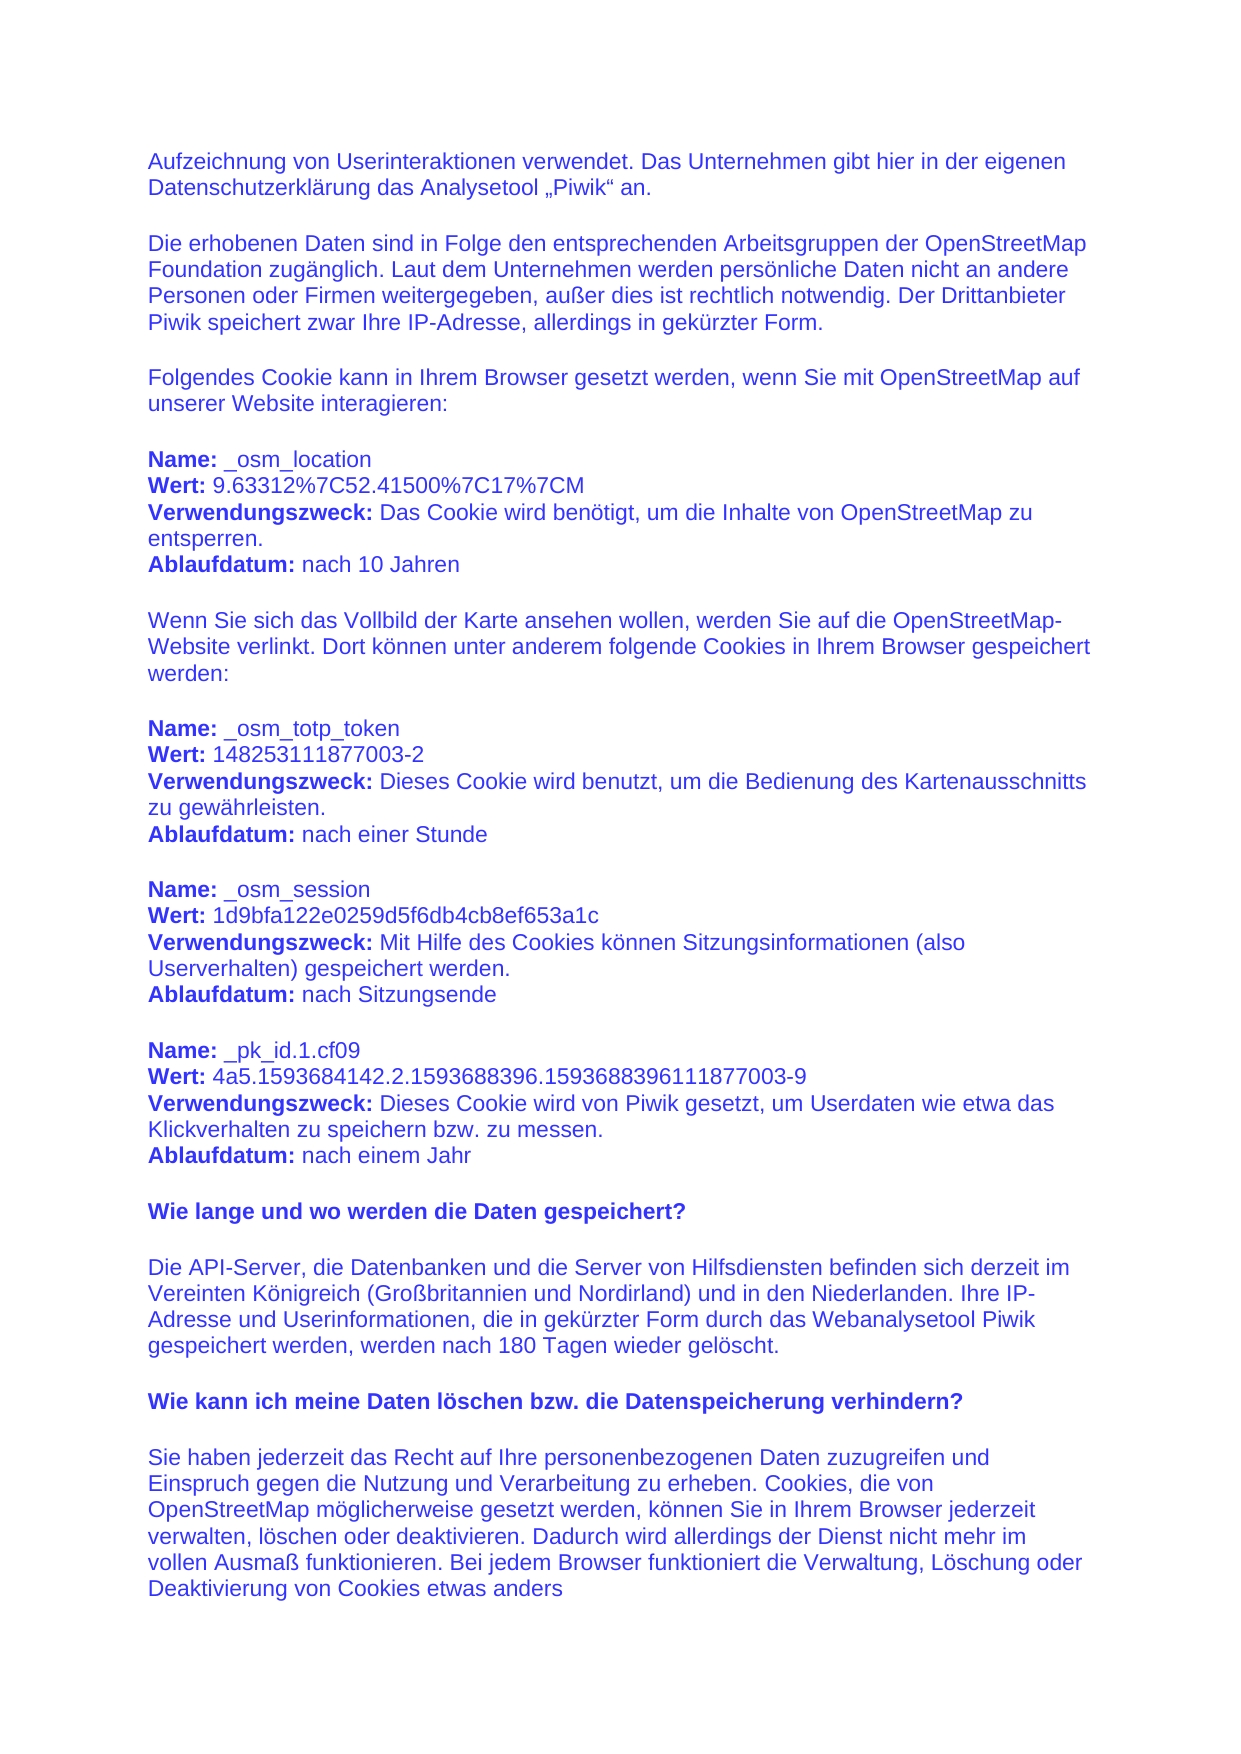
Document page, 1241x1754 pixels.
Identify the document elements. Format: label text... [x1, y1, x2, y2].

text Sie haben jederzeit das Recht auf Ihre personenbezogenen Daten zuzugreifen und Einspruch gegen die Nutzung und Verarbeitung zu erheben. Cookies, die von OpenStreetMap möglicherweise gesetzt werden, können Sie in Ihrem Browser jederzeit verwalten, löschen oder deaktivieren. Dadurch wird allerdings der Dienst nicht mehr im vollen Ausmaß funktionieren. Bei jedem Browser funktioniert die Verwaltung, Löschung oder Deaktivierung von Cookies etwas anders [148, 1443, 1093, 1602]
text Name: _osm_location Wert: 9.63312%7C52.41500%7C17%7CM Verwendungszweck: Das Cookie wird benötigt, um die Inhalte von OpenStreetMap zu entsperren. Ablaufdatum: nach 10 Jahren [148, 446, 1093, 578]
text Wie lange und wo werden die Daten gespeichert? [148, 1198, 1093, 1224]
text Name: _osm_session Wert: 1d9bfa122e0259d5f6db4cb8ef653a1c Verwendungszweck: Mit Hilfe des Cookies können Sitzungsinformationen (also Userverhalten) gespeichert werden. Ablaufdatum: nach Sitzungsende [148, 876, 1093, 1008]
text Name: _pk_id.1.cf09 Wert: 4a5.1593684142.2.1593688396.1593688396111877003-9 Verwendungszweck: Dieses Cookie wird von Piwik gesetzt, um Userdaten wie etwa das Klickverhalten zu speichern bzw. zu messen. Ablaufdatum: nach einem Jahr [148, 1037, 1093, 1169]
text Wie kann ich meine Daten löschen bzw. die Datenspeicherung verhindern? [148, 1388, 1093, 1414]
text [148, 148, 1093, 200]
text Die erhobenen Daten sind in Folge den entsprechenden Arbeitsgruppen der OpenStreetMap Foundation zugänglich. Laut dem Unternehmen werden persönliche Daten nicht an andere Personen oder Firmen weitergegeben, außer dies ist rechtlich notwendig. Der Drittanbieter Piwik speichert zwar Ihre IP-Adresse, allerdings in gekürzter Form. [148, 229, 1093, 335]
text Die API-Server, die Datenbanken und die Server von Hilfsdiensten befinden sich derzeit im Vereinten Königreich (Großbritannien und Nordirland) und in den Niederlanden. Ihre IP-Adresse und Userinformationen, die in gekürzter Form durch das Webanalysetool Piwik gespeichert werden, werden nach 180 Tagen wieder gelöscht. [148, 1253, 1093, 1359]
text Name: _osm_totp_token Wert: 148253111877003-2 Verwendungszweck: Dieses Cookie wird benutzt, um die Bedienung des Kartenausschnitts zu gewährleisten. Ablaufdatum: nach einer Stunde [148, 715, 1093, 847]
text Wenn Sie sich das Vollbild der Karte ansehen wollen, werden Sie auf die OpenStreetMap-Website verlinkt. Dort können unter anderem folgende Cookies in Ihrem Browser gespeichert werden: [148, 607, 1093, 686]
text Folgendes Cookie kann in Ihrem Browser gesetzt werden, wenn Sie mit OpenStreetMap auf unserer Website interagieren: [148, 364, 1093, 417]
